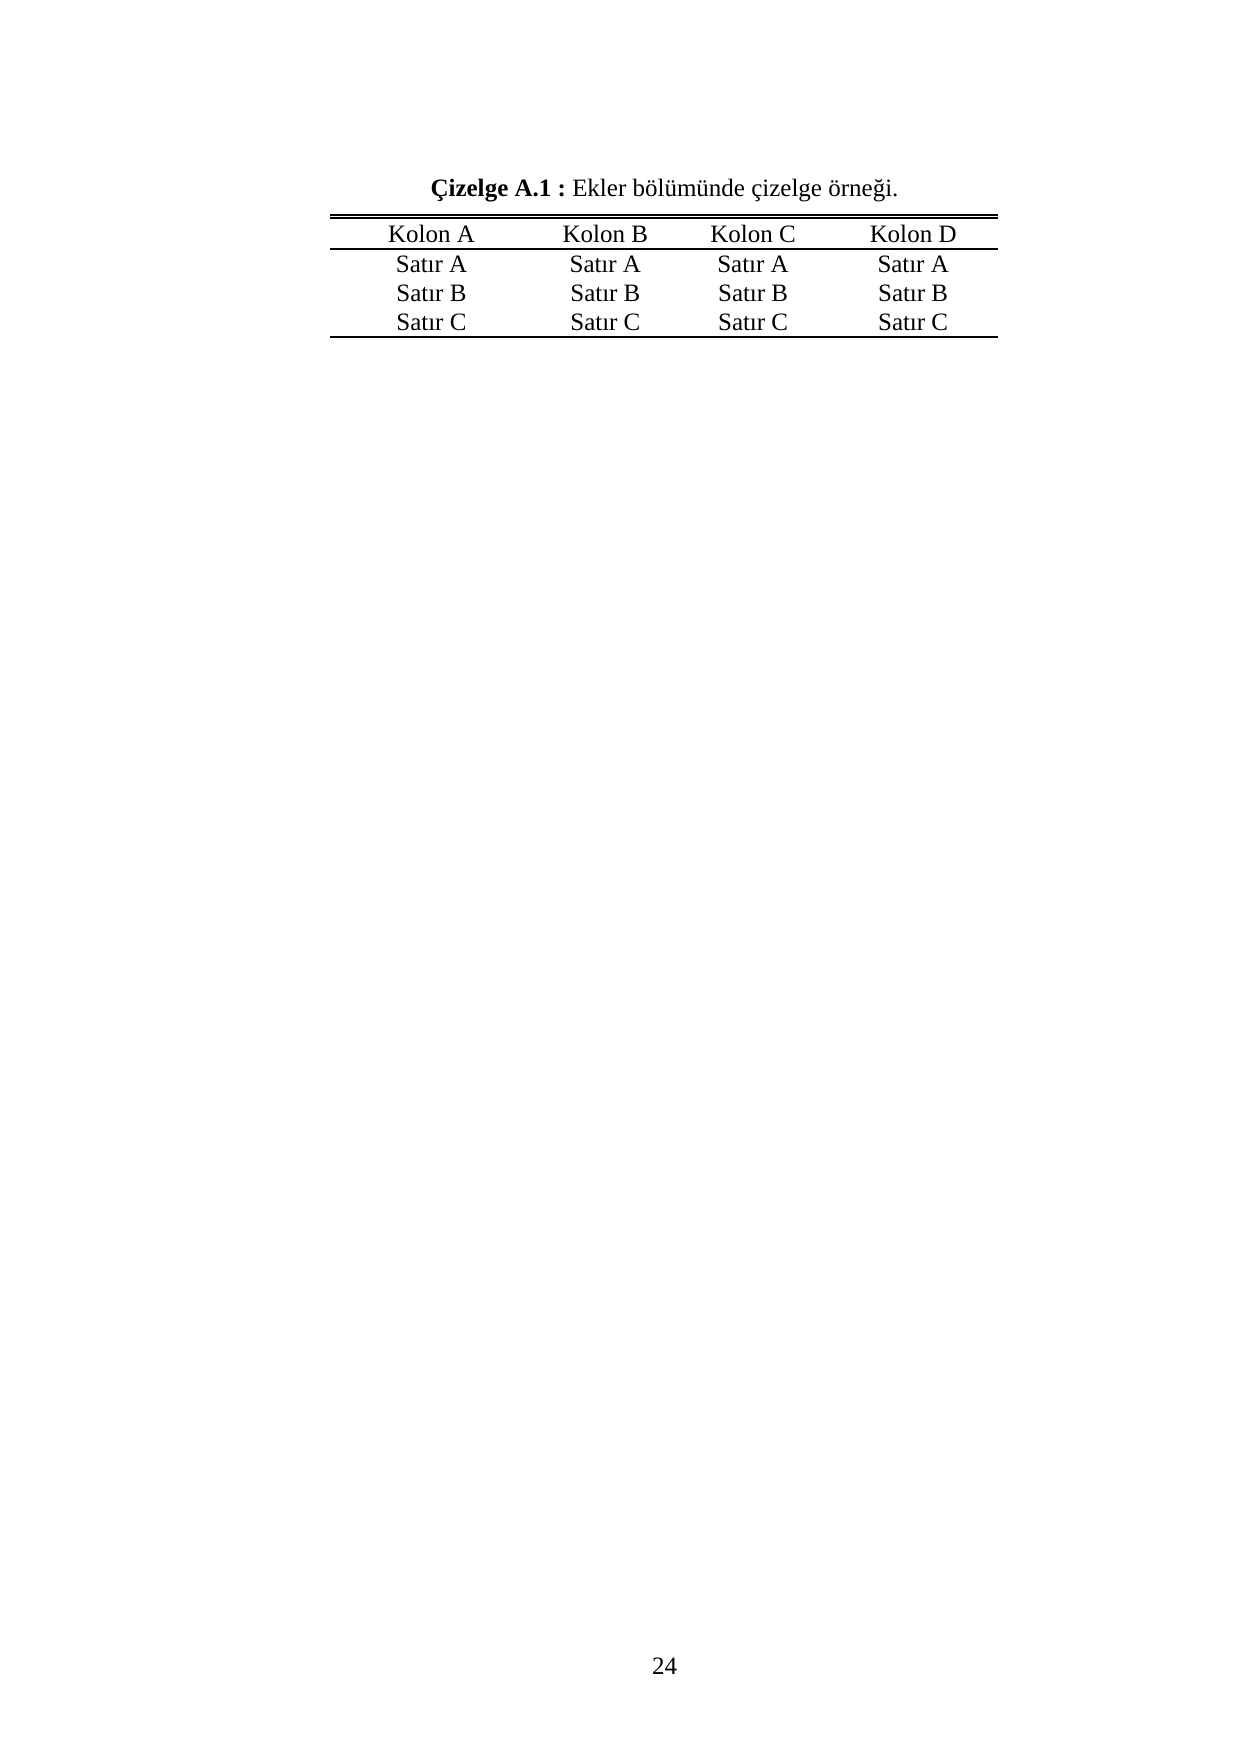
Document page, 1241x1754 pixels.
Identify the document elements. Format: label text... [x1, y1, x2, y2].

table_header Kolon A [330, 219, 532, 247]
table_cell Satır C [532, 307, 678, 336]
table_cell Satır A [330, 250, 532, 278]
table_cell Satır C [678, 307, 828, 336]
table_cell Satır B [678, 278, 828, 307]
table_header Kolon D [828, 219, 998, 247]
table_cell Satır A [532, 250, 678, 278]
table_header Kolon B [532, 219, 678, 247]
table_cell Satır C [828, 307, 998, 336]
text Çizelge A.1 : Ekler bölümünde çizelge örneği. [236, 173, 1092, 201]
table_cell Satır B [828, 278, 998, 307]
table_cell Satır B [532, 278, 678, 307]
table_cell Satır A [828, 250, 998, 278]
table_cell Satır B [330, 278, 532, 307]
table_cell Satır A [678, 250, 828, 278]
table_header Kolon C [678, 219, 828, 247]
table_cell Satır C [330, 307, 532, 336]
